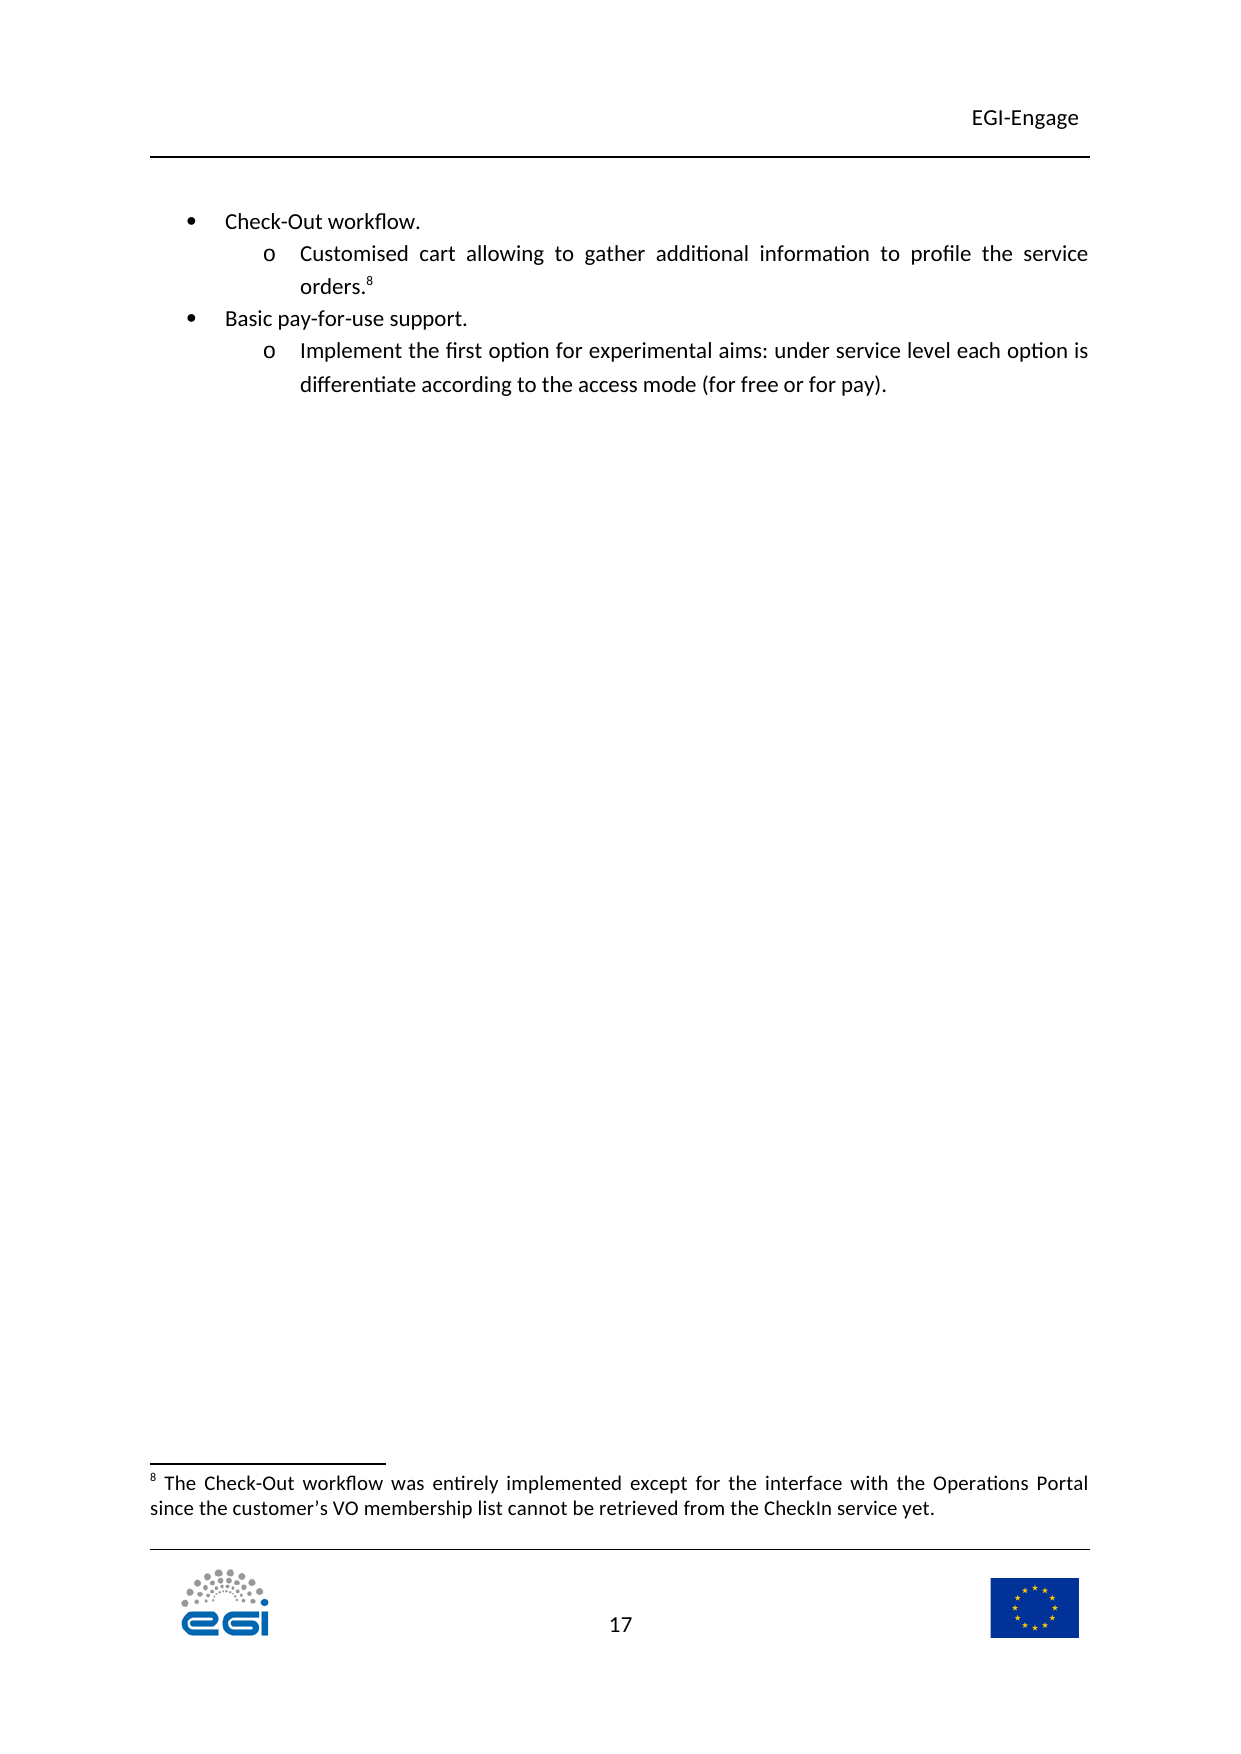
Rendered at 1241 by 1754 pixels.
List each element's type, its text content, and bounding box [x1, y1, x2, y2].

list Implement the first option for experimental aims: under service level each option is differentiate according to the access mode (for free or for pay). [262, 337, 1090, 398]
list Basic pay-for-use support. [187, 304, 1090, 332]
picture [990, 1578, 1079, 1638]
picture [161, 1567, 287, 1638]
list Check-Out workflow. [187, 207, 1090, 235]
list Customised cart allowing to gather additional information to profile the service orders. [262, 239, 1090, 300]
